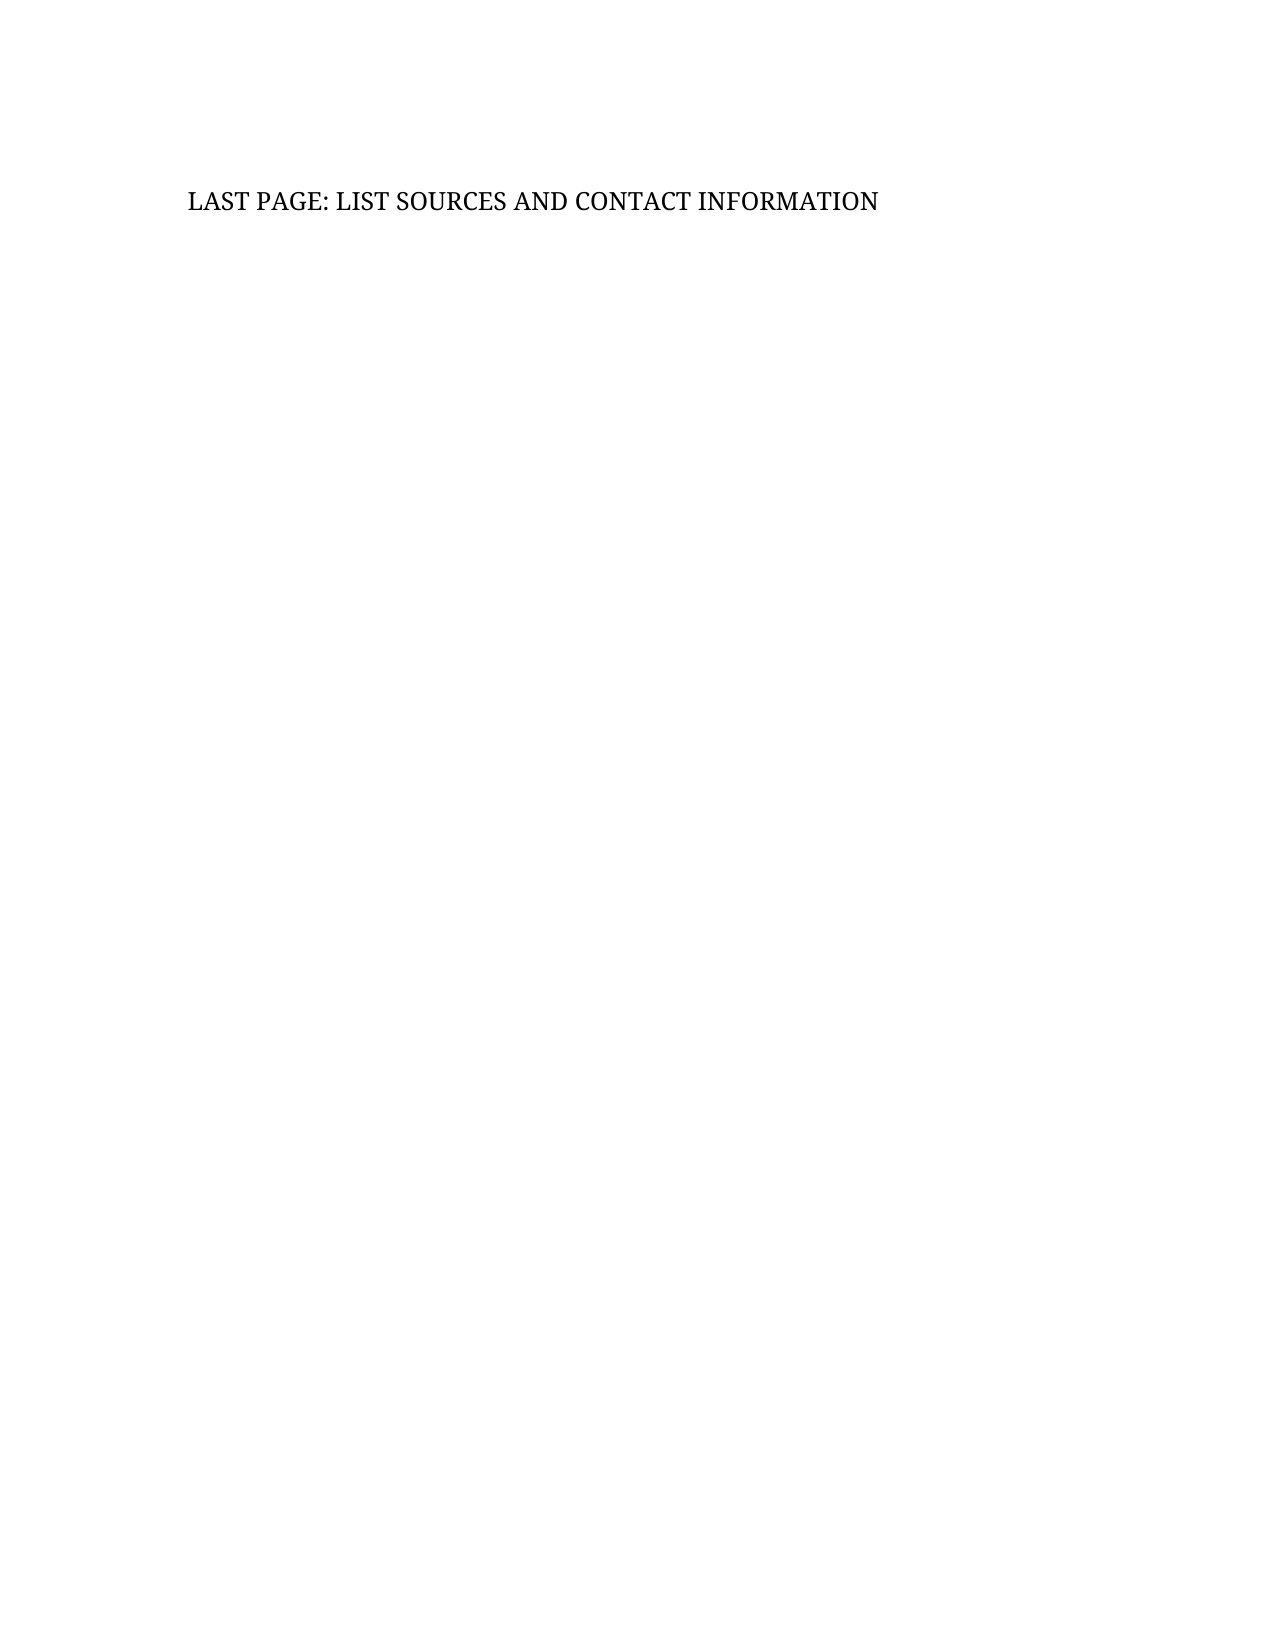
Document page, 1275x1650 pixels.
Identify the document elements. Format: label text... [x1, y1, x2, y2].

text LAST PAGE: LIST SOURCES AND CONTACT INFORMATION [187, 184, 1087, 218]
